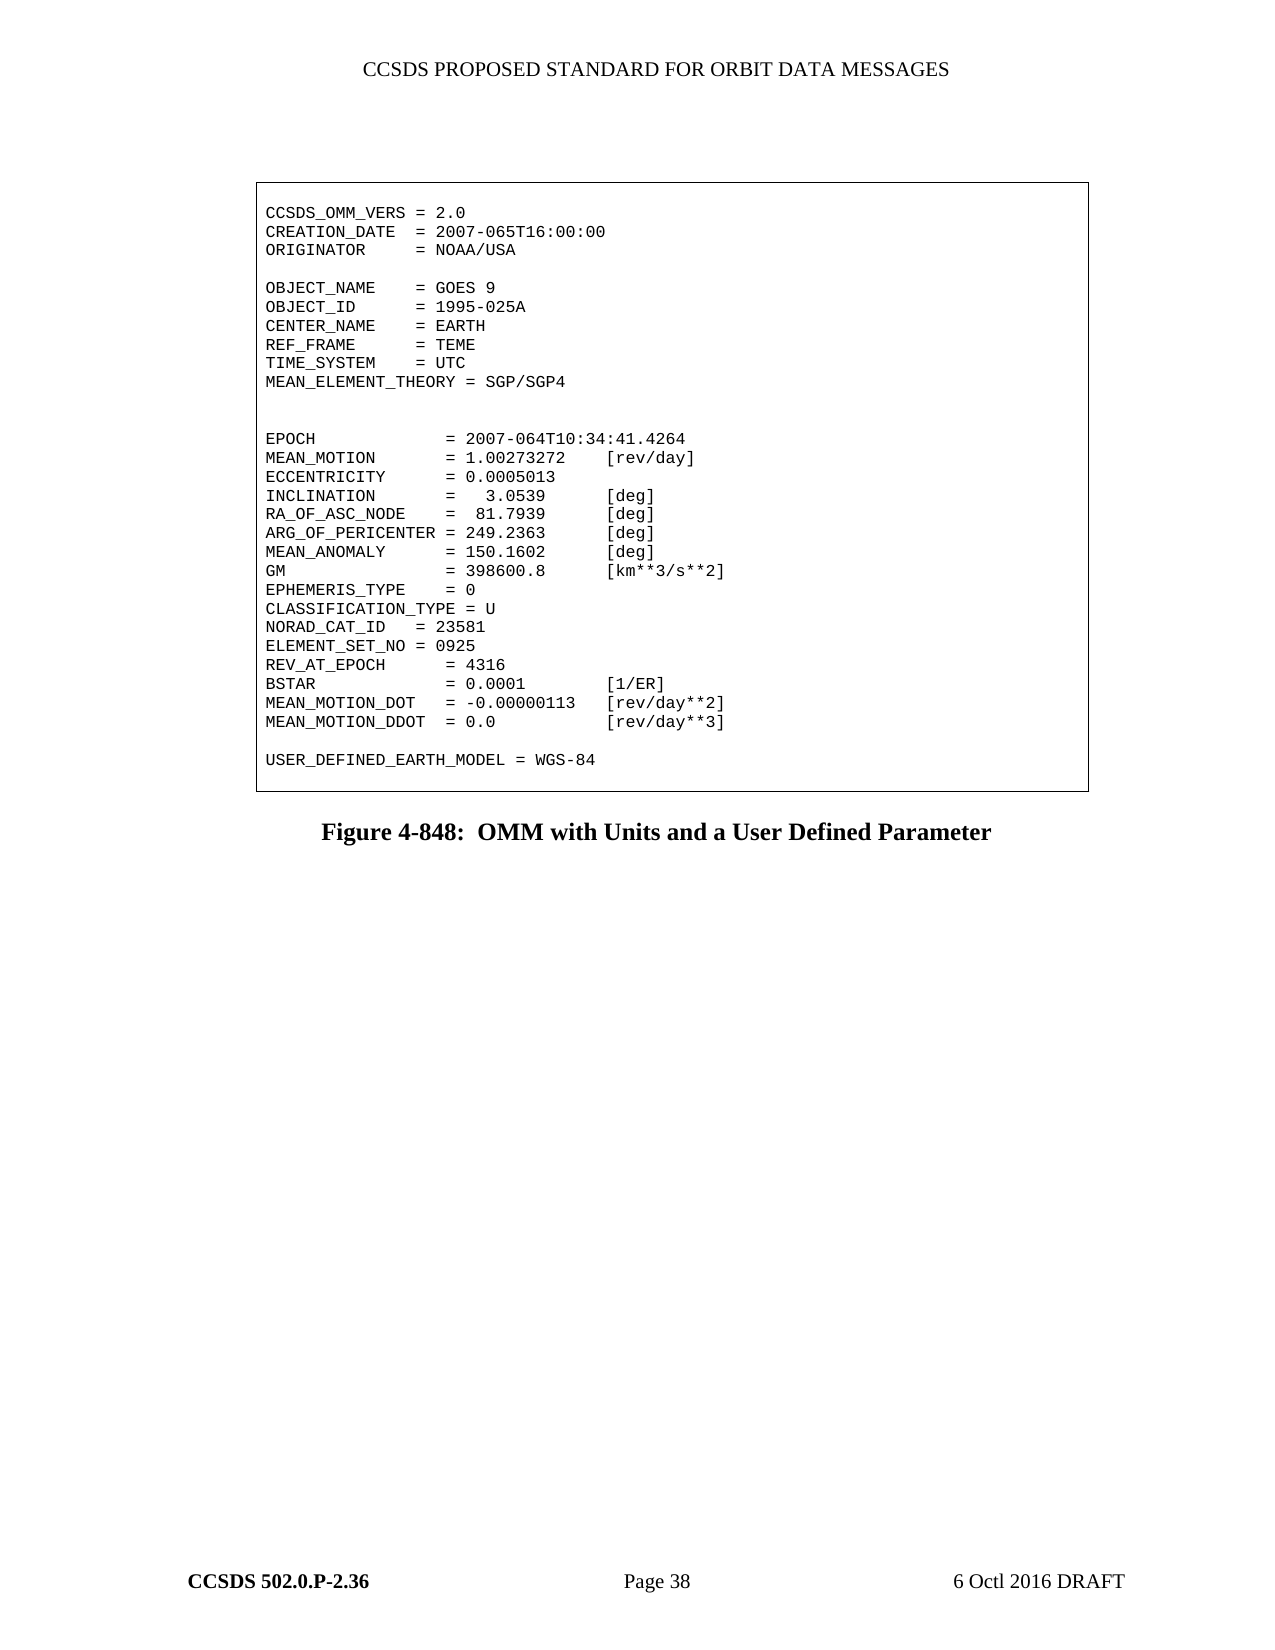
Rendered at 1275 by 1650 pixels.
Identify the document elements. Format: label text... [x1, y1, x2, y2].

text TIME_SYSTEM = UTC [257, 352, 1088, 371]
text MEAN_ELEMENT_THEORY = SGP/SGP4 [257, 371, 1088, 393]
text USER_DEFINED_EARTH_MODEL = WGS-84 [257, 748, 1088, 770]
text INCLINATION = 3.0539 [deg] [257, 484, 1088, 503]
text RA_OF_ASC_NODE = 81.7939 [deg] [257, 503, 1088, 522]
text CLASSIFICATION_TYPE = U [257, 597, 1088, 616]
text REV_AT_EPOCH = 4316 [257, 654, 1088, 672]
text OBJECT_NAME = GOES 9 [257, 277, 1088, 295]
text OBJECT_ID = 1995-025A [257, 295, 1088, 314]
text ELEMENT_SET_NO = 0925 [257, 635, 1088, 654]
text ORIGINATOR = NOAA/USA [257, 239, 1088, 261]
text REF_FRAME = TEME [257, 333, 1088, 352]
text ARG_OF_PERICENTER = 249.2363 [deg] [257, 522, 1088, 541]
text BSTAR = 0.0001 [1/ER] [257, 672, 1088, 691]
text GM = 398600.8 [km**3/s**2] [257, 559, 1088, 578]
text MEAN_MOTION = 1.00273272 [rev/day] [257, 446, 1088, 465]
text CREATION_DATE = 2007-065T16:00:00 [257, 220, 1088, 239]
text CCSDS_OMM_VERS = 2.0 [257, 183, 1088, 220]
text MEAN_MOTION_DDOT = 0.0 [rev/day**3] [257, 710, 1088, 732]
text CENTER_NAME = EARTH [257, 314, 1088, 333]
text EPHEMERIS_TYPE = 0 [257, 578, 1088, 597]
text EPOCH = 2007-064T10:34:41.4264 [257, 427, 1088, 446]
text MEAN_ANOMALY = 150.1602 [deg] [257, 541, 1088, 559]
text NORAD_CAT_ID = 23581 [257, 616, 1088, 635]
text MEAN_MOTION_DOT = -0.00000113 [rev/day**2] [257, 691, 1088, 710]
text ECCENTRICITY = 0.0005013 [257, 465, 1088, 484]
